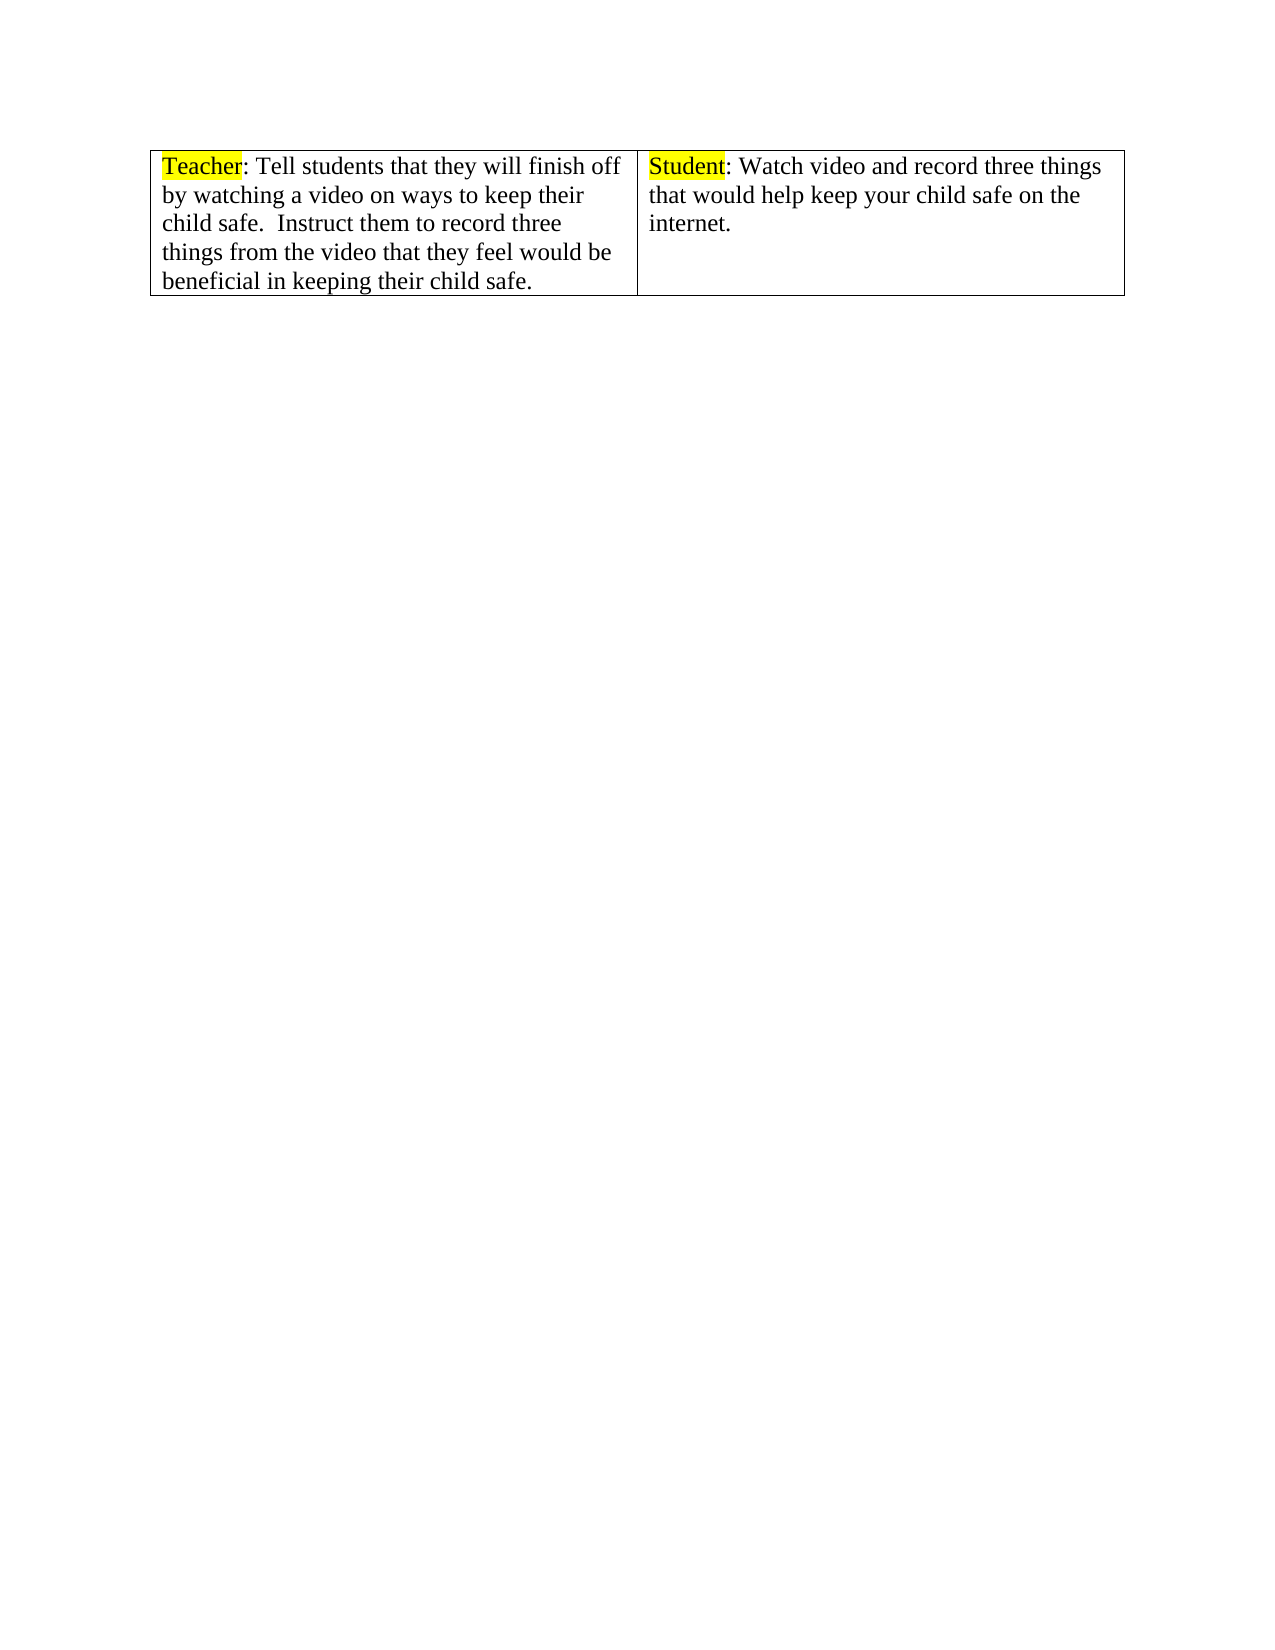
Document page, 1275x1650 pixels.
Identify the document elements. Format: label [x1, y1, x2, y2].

table_cell [151, 151, 637, 295]
table_cell [638, 151, 1124, 295]
